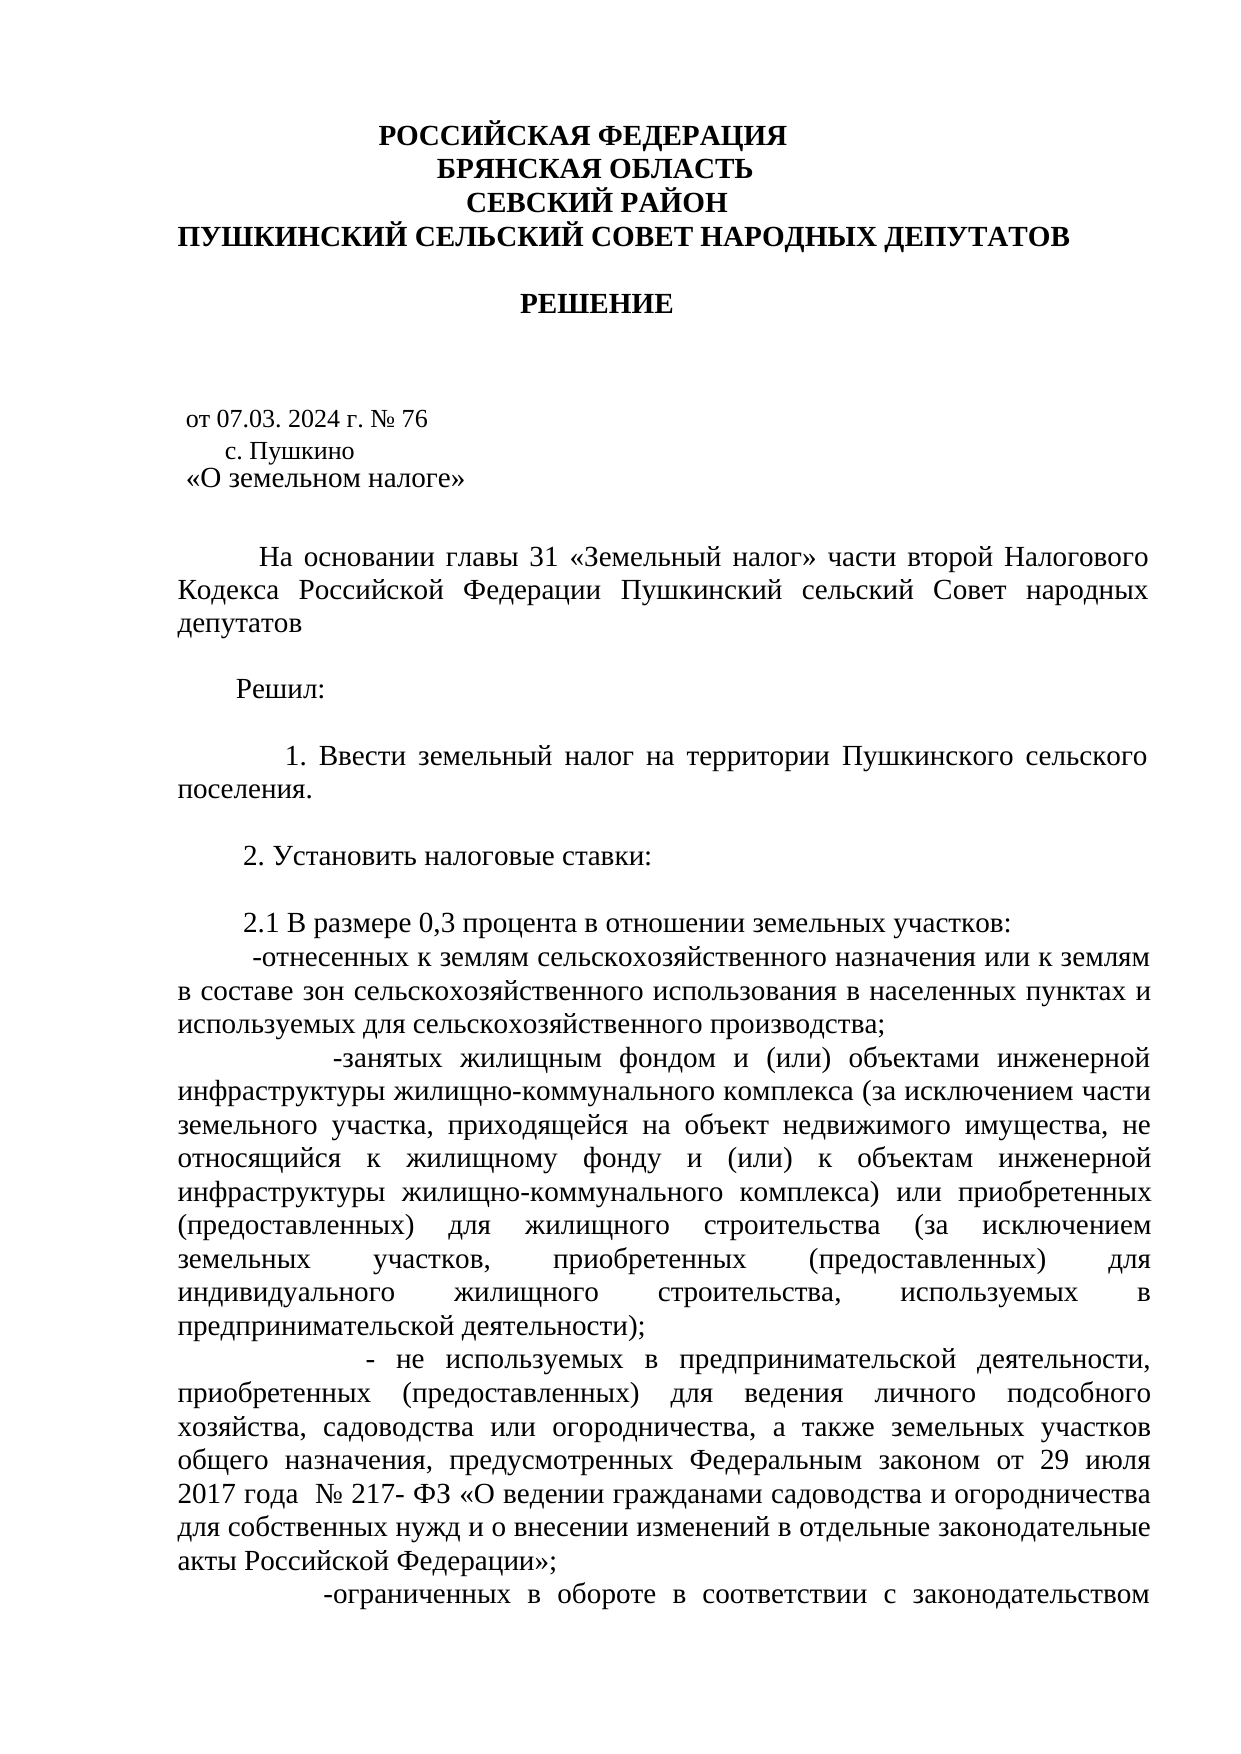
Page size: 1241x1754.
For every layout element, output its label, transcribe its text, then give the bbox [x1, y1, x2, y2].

text БРЯНСКАЯ ОБЛАСТЬ [225, 152, 1152, 185]
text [177, 1576, 1152, 1610]
text На основании главы 31 «Земельный налог» части второй Налогового Кодекса Российской Федерации Пушкинский сельский Совет народных депутатов [177, 540, 1149, 639]
text 1. Ввести земельный налог на территории Пушкинского сельского поселения. [177, 738, 1149, 805]
text РОССИЙСКАЯ ФЕДЕРАЦИЯ [225, 118, 1152, 152]
text -отнесенных к землям сельскохозяйственного назначения или к землям в составе зон сельскохозяйственного использования в населенных пунктах и используемых для сельскохозяйственного производства; [177, 939, 1152, 1040]
text от 07.03. 2024 г. № 76 [186, 401, 472, 434]
text РЕШЕНИЕ [177, 286, 1152, 319]
text «О земельном налоге» [186, 466, 1152, 493]
text 2. Установить налоговые ставки: [177, 838, 1149, 872]
text -занятых жилищным фондом и (или) объектами инженерной инфраструктуры жилищно-коммунального комплекса (за исключением части земельного участка, приходящейся на объект недвижимого имущества, не относящийся к жилищному фонду и (или) к объектам инженерной инфраструктуры жилищно-коммунального комплекса) или приобретенных (предоставленных) для жилищного строительства (за исключением земельных участков, приобретенных (предоставленных) для индивидуального жилищного строительства, используемых в предпринимательской деятельности); [177, 1040, 1152, 1342]
text 2.1 В размере 0,3 процента в отношении земельных участков: [777, 906, 1147, 939]
text СЕВСКИЙ РАЙОН [225, 185, 1152, 219]
text с. Пушкино [186, 434, 472, 466]
text Решил: [177, 672, 1149, 705]
text 2.1 В размере 0,3 процента в отношении земельных участков: [177, 906, 753, 939]
text ПУШКИНСКИЙ СЕЛЬСКИЙ СОВЕТ НАРОДНЫХ ДЕПУТАТОВ [177, 219, 1152, 252]
text - не используемых в предпринимательской деятельности, приобретенных (предоставленных) для ведения личного подсобного хозяйства, садоводства или огородничества, а также земельных участков общего назначения, предусмотренных Федеральным законом от 29 июля 2017 года № 217- ФЗ «О ведении гражданами садоводства и огородничества для собственных нужд и о внесении изменений в отдельные законодательные акты Российской Федерации»; [177, 1342, 1152, 1576]
